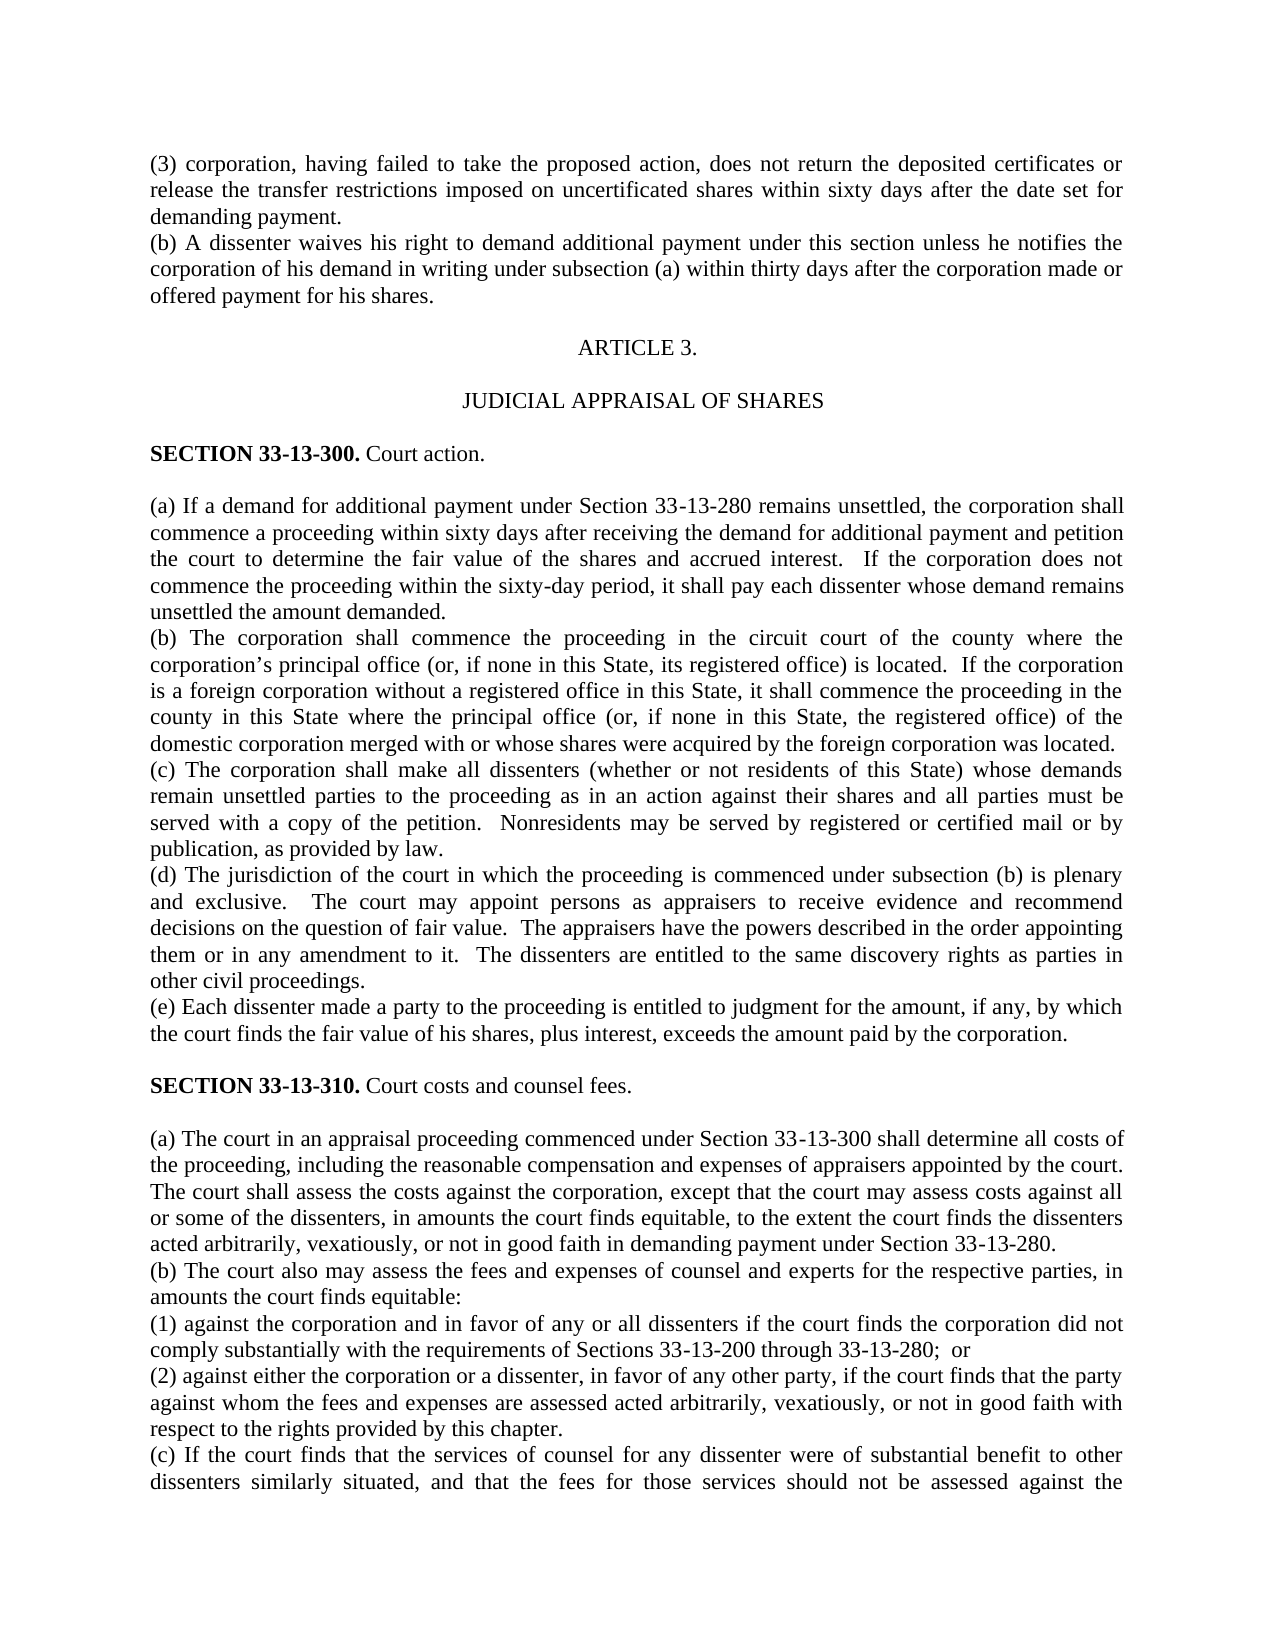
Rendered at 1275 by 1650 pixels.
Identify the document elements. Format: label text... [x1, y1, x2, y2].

text JUDICIAL APPRAISAL OF SHARES [150, 387, 1125, 413]
text (2) against either the corporation or a dissenter, in favor of any other party, if the court finds that the party against whom the fees and expenses are assessed acted arbitrarily, vexatiously, or not in good faith with respect to the rights provided by this chapter. [150, 1362, 1125, 1441]
text SECTION 33-13-300. Court action. [150, 440, 1125, 466]
text (b) The court also may assess the fees and expenses of counsel and experts for the respective parties, in amounts the court finds equitable: [150, 1257, 1125, 1309]
text SECTION 33-13-310. Court costs and counsel fees. [150, 1072, 1125, 1099]
text (b) A dissenter waives his right to demand additional payment under this section unless he notifies the corporation of his demand in writing under subsection (a) within thirty days after the corporation made or offered payment for his shares. [150, 229, 1125, 308]
text (1) against the corporation and in favor of any or all dissenters if the court finds the corporation did not comply substantially with the requirements of Sections 33-13-200 through 33-13-280; or [150, 1309, 1125, 1362]
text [150, 1441, 1125, 1494]
text (d) The jurisdiction of the court in which the proceeding is commenced under subsection (b) is plenary and exclusive. The court may appoint persons as appraisers to receive evidence and recommend decisions on the question of fair value. The appraisers have the powers described in the order appointing them or in any amendment to it. The dissenters are entitled to the same discovery rights as parties in other civil proceedings. [150, 862, 1125, 993]
text (b) The corporation shall commence the proceeding in the circuit court of the county where the corporation’s principal office (or, if none in this State, its registered office) is located. If the corporation is a foreign corporation without a registered office in this State, it shall commence the proceeding in the county in this State where the principal office (or, if none in this State, the registered office) of the domestic corporation merged with or whose shares were acquired by the foreign corporation was located. [150, 624, 1125, 756]
text (e) Each dissenter made a party to the proceeding is entitled to judgment for the amount, if any, by which the court finds the fair value of his shares, plus interest, exceeds the amount paid by the corporation. [150, 993, 1125, 1046]
text (a) The court in an appraisal proceeding commenced under Section 33-13-300 shall determine all costs of the proceeding, including the reasonable compensation and expenses of appraisers appointed by the court. The court shall assess the costs against the corporation, except that the court may assess costs against all or some of the dissenters, in amounts the court finds equitable, to the extent the court finds the dissenters acted arbitrarily, vexatiously, or not in good faith in demanding payment under Section 33-13-280. [150, 1125, 1125, 1257]
text (3) corporation, having failed to take the proposed action, does not return the deposited certificates or release the transfer restrictions imposed on uncertificated shares within sixty days after the date set for demanding payment. [150, 150, 1125, 229]
text (c) The corporation shall make all dissenters (whether or not residents of this State) whose demands remain unsettled parties to the proceeding as in an action against their shares and all parties must be served with a copy of the petition. Nonresidents may be served by registered or certified mail or by publication, as provided by law. [150, 756, 1125, 862]
text (a) If a demand for additional payment under Section 33-13-280 remains unsettled, the corporation shall commence a proceeding within sixty days after receiving the demand for additional payment and petition the court to determine the fair value of the shares and accrued interest. If the corporation does not commence the proceeding within the sixty-day period, it shall pay each dissenter whose demand remains unsettled the amount demanded. [150, 493, 1125, 624]
text ARTICLE 3. [150, 334, 1125, 361]
